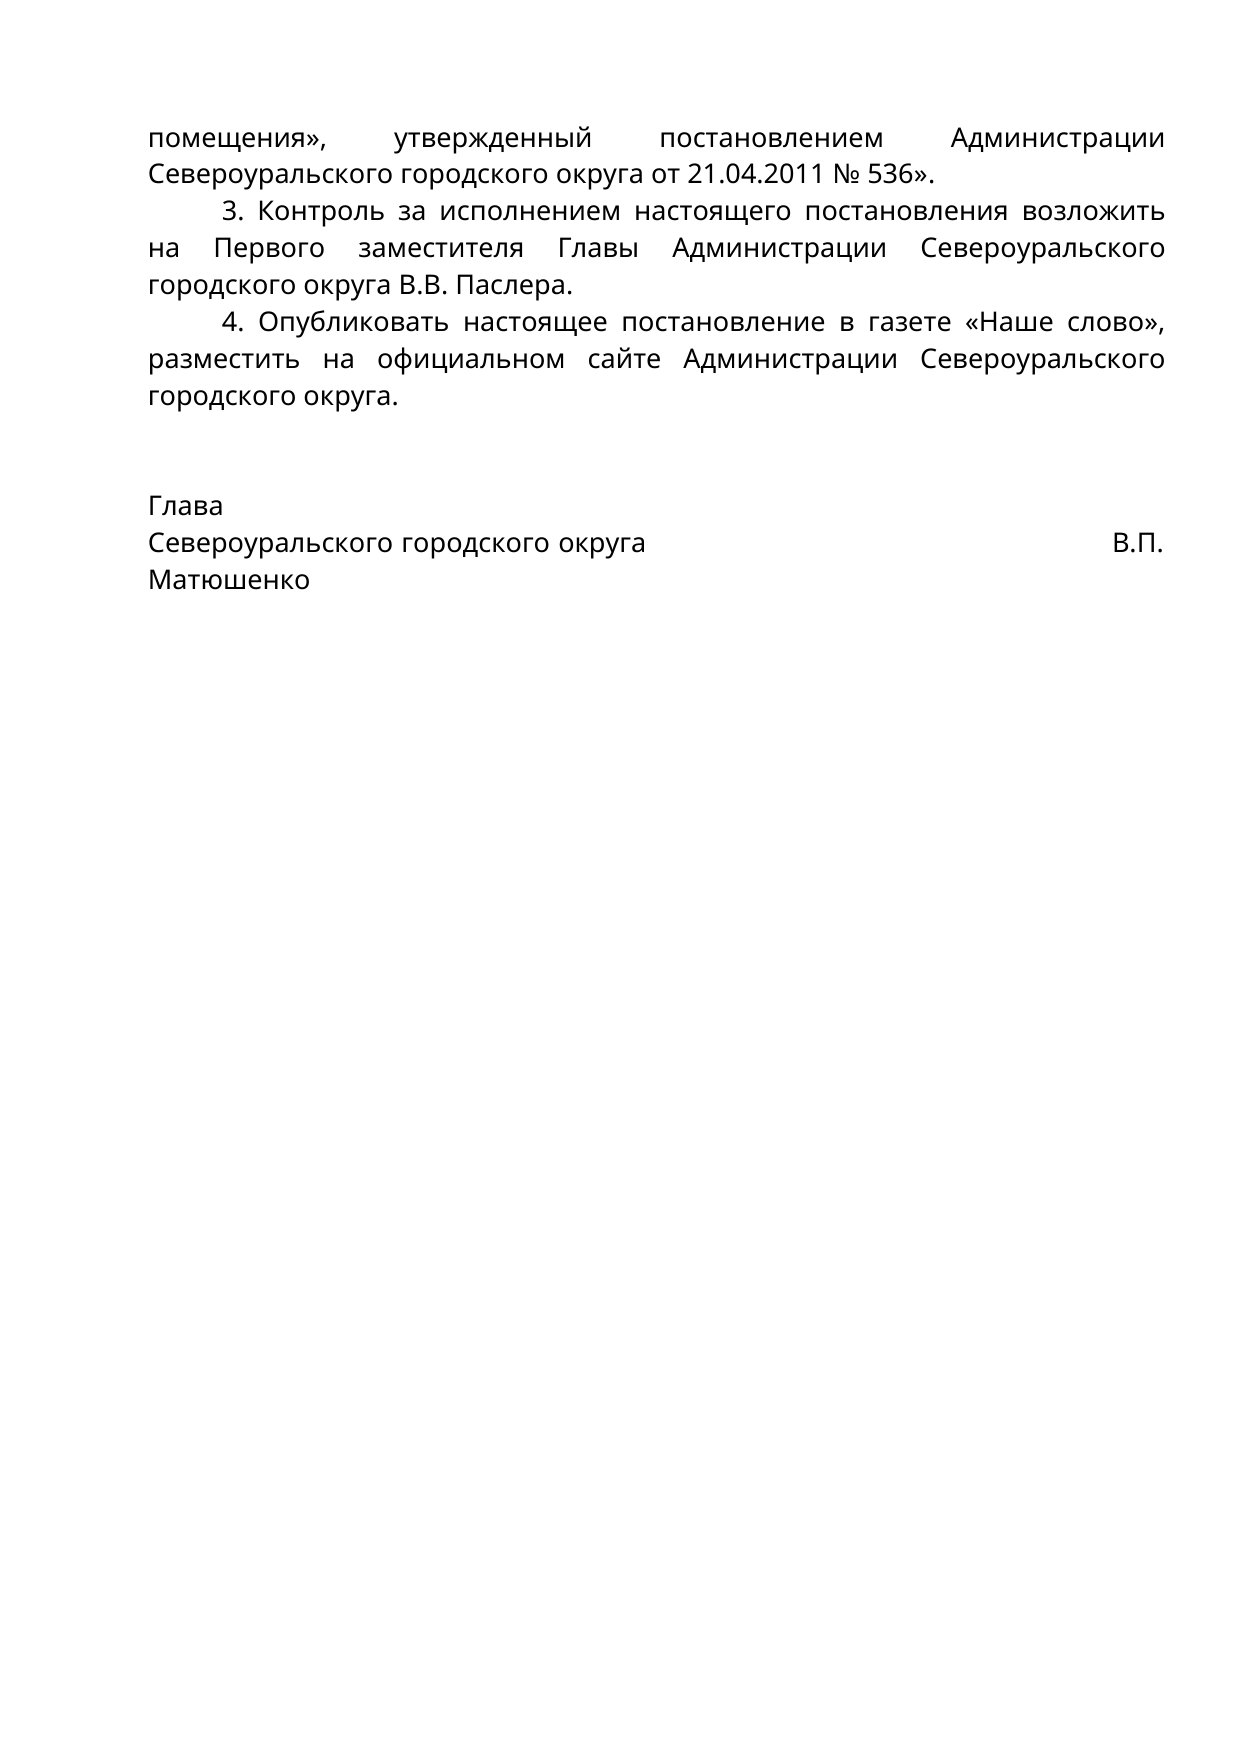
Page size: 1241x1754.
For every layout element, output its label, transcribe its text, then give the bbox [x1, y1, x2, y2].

text Глава [148, 487, 1166, 524]
text Североуральского городского округа В.П. Матюшенко [148, 524, 1166, 597]
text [148, 118, 1166, 192]
text 3. Контроль за исполнением настоящего постановления возложить на Первого заместителя Главы Администрации Североуральского городского округа В.В. Паслера. [148, 192, 1166, 302]
text 4. Опубликовать настоящее постановление в газете «Наше слово», разместить на официальном сайте Администрации Североуральского городского округа. [148, 302, 1166, 413]
